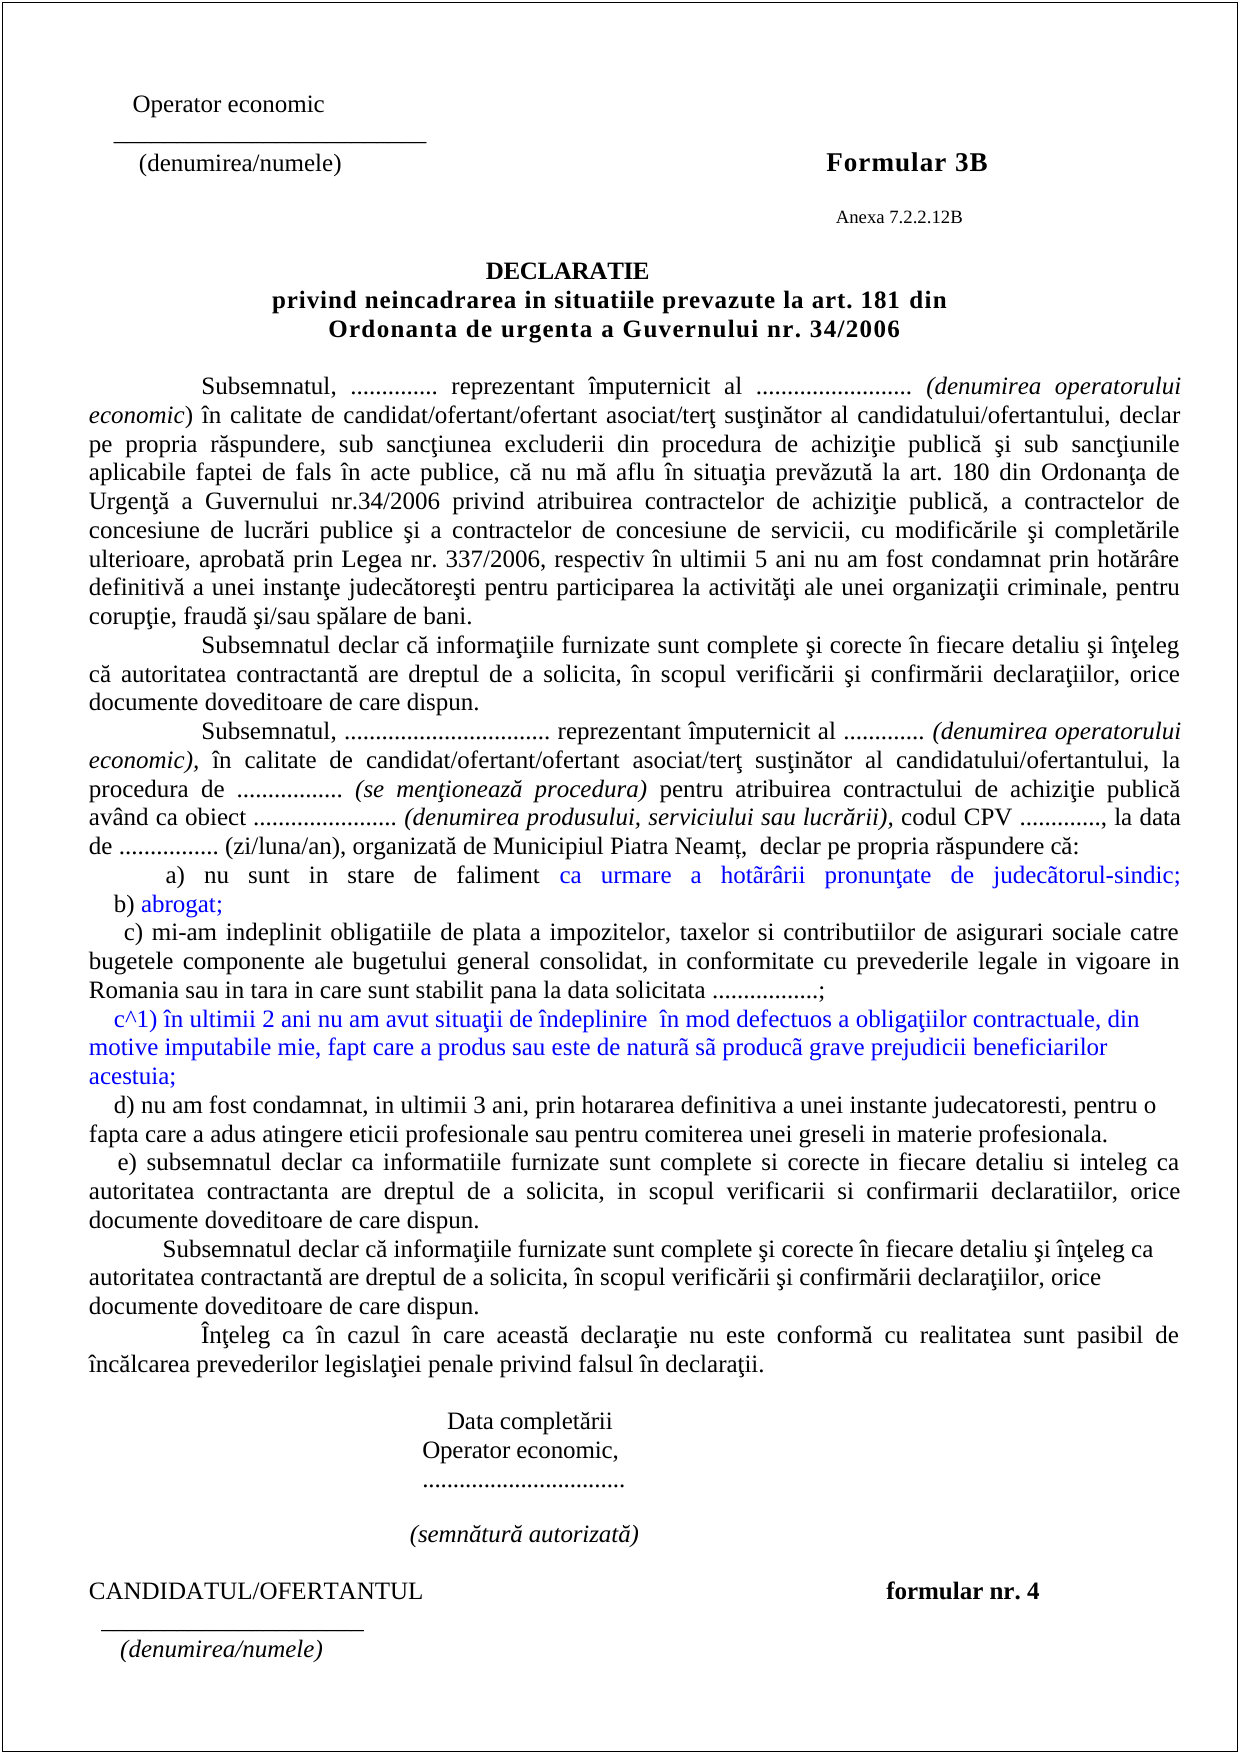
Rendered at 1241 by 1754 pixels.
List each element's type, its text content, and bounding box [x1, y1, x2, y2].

text (semnătură autorizată) [89, 1519, 1181, 1548]
text Subsemnatul, ................................. reprezentant împuternicit al ............. (denumirea operatorului economic), în calitate de candidat/ofertant/ofertant asociat/terţ susţinător al candidatului/ofertantului, la procedura de ................. (se menţionează procedura) pentru atribuirea contractului de achiziţie publică având ca obiect ....................... (denumirea produsului, serviciului sau lucrării), codul CPV ............., la data de ................ (zi/luna/an), organizată de Municipiul Piatra Neamț, declar pe propria răspundere că: [89, 716, 1181, 860]
text e) subsemnatul declar ca informatiile furnizate sunt complete si corecte in fiecare detaliu si inteleg ca autoritatea contractanta are dreptul de a solicita, in scopul verificarii si confirmarii declaratiilor, orice documente doveditoare de care dispun. [89, 1147, 1181, 1234]
text (denumirea/numele) Formular 3B [89, 146, 1181, 177]
text Subsemnatul, .............. reprezentant împuternicit al ......................... (denumirea operatorului economic) în calitate de candidat/ofertant/ofertant asociat/terţ susţinător al candidatului/ofertantului, declar pe propria răspundere, sub sancţiunea excluderii din procedura de achiziţie publică şi sub sancţiunile aplicabile faptei de fals în acte publice, că nu mă aflu în situaţia prevăzută la art. 180 din Ordonanţa de Urgenţă a Guvernului nr.34/2006 privind atribuirea contractelor de achiziţie publică, a contractelor de concesiune de lucrări publice şi a contractelor de concesiune de servicii, cu modificările şi completările ulterioare, aprobată prin Legea nr. 337/2006, respectiv în ultimii 5 ani nu am fost condamnat prin hotărâre definitivă a unei instanţe judecătoreşti pentru participarea la activităţi ale unei organizaţii criminale, pentru corupţie, fraudă şi/sau spălare de bani. [89, 371, 1181, 630]
text _________________________ [89, 117, 1181, 146]
text DECLARATIE [486, 256, 1181, 285]
text Operator economic [89, 89, 1181, 117]
text CANDIDATUL/OFERTANTUL formular nr. 4 [89, 1576, 1181, 1605]
text c^1) în ultimii 2 ani nu am avut situaţii de îndeplinire în mod defectuos a obligaţiilor contractuale, din motive imputabile mie, fapt care a produs sau este de naturã sã producã grave prejudicii beneficiarilor acestuia; d) nu am fost condamnat, in ultimii 3 ani, prin hotararea definitiva a unei instante judecatoresti, pentru o fapta care a adus atingere eticii profesionale sau pentru comiterea unei greseli in materie profesionala. [89, 1004, 1181, 1147]
text c) mi-am indeplinit obligatiile de plata a impozitelor, taxelor si contributiilor de asigurari sociale catre bugetele componente ale bugetului general consolidat, in conformitate cu prevederile legale in vigoare in Romania sau in tara in care sunt stabilit pana la data solicitata .................; [89, 917, 1181, 1004]
text a) nu sunt in stare de faliment ca urmare a hotãrârii pronunţate de judecãtorul-sindic; b) abrogat; [89, 860, 1181, 917]
text Operator economic, [89, 1435, 1181, 1464]
text ................................. [89, 1464, 1181, 1492]
text (denumirea/numele) [89, 1634, 1181, 1663]
text Înţeleg ca în cazul în care această declaraţie nu este conformă cu realitatea sunt pasibil de încălcarea prevederilor legislaţiei penale privind falsul în declaraţii. [89, 1320, 1180, 1377]
text privind neincadrarea in situatiile prevazute la art. 181 din Ordonanta de urgenta a Guvernului nr. 34/2006 [229, 285, 989, 342]
text _____________________ [89, 1605, 1181, 1634]
text Subsemnatul declar că informaţiile furnizate sunt complete şi corecte în fiecare detaliu şi înţeleg ca autoritatea contractantă are dreptul de a solicita, în scopul verificării şi confirmării declaraţiilor, orice documente doveditoare de care dispun. [89, 1234, 1180, 1320]
text Subsemnatul declar că informaţiile furnizate sunt complete şi corecte în fiecare detaliu şi înţeleg că autoritatea contractantă are dreptul de a solicita, în scopul verificării şi confirmării declaraţiilor, orice documente doveditoare de care dispun. [89, 630, 1181, 716]
text Anexa 7.2.2.12B [836, 206, 1181, 227]
text Data completării [164, 1406, 1181, 1435]
